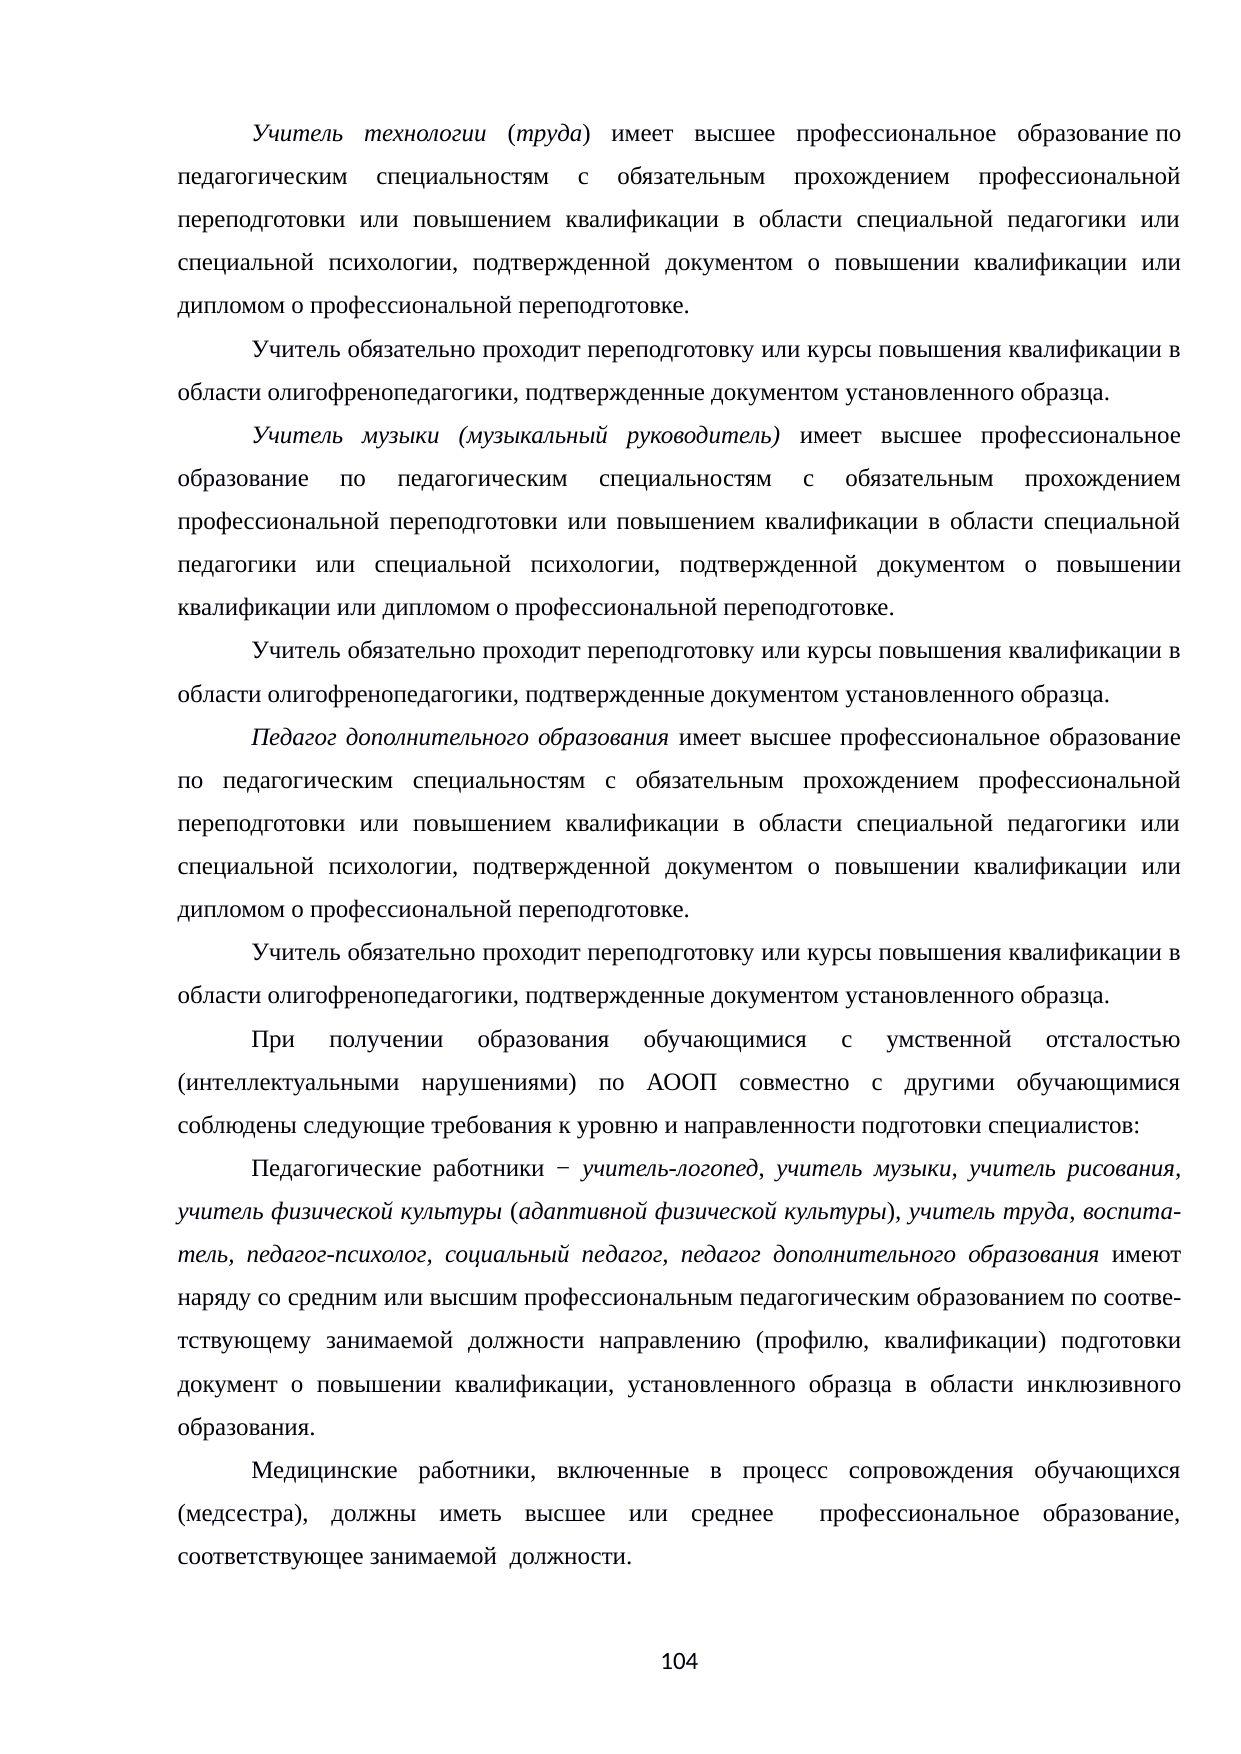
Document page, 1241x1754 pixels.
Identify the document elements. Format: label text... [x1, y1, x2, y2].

text Педагог дополнительного образования имеет высшее профессиональное образование по педагогическим специальностям с обязательным прохождением профессиональной переподготовки или повышением квалификации в области специальной педагогики или специальной психологии, подтвержденной документом о повышении квалификации или дипломом о профессиональной переподготовке. [177, 722, 1181, 923]
text Учитель технологии (труда) имеет высшее профессиональное образование по педагогическим специальностям с обязательным прохождением профессиональной переподготовки или повышением квалификации в области специальной педагогики или специальной психологии, подтвержденной документом о повышении квалификации или дипломом о профессиональной переподготовке. [177, 118, 1181, 319]
text При получении образования обучающимися с умственной отсталостью (интеллектуальными нарушениями) по АООП совместно с другими обучающимися соблюдены следующие требования к уровню и направленности подготовки специалистов: [177, 1024, 1181, 1139]
text Педагогические работники − учитель-логопед, учитель музыки, учитель рисования, учитель физической культуры (адаптивной физической культуры), учитель труда, воспитатель, педагог-психолог, социальный педагог, педагог дополнительного образования имеют наряду со средним или высшим профессиональным педагогическим образованием по соответствующему занимаемой должности направлению (профилю, квалификации) подготовки документ о повышении квалификации, установленного образца в области инклюзивного образования. [177, 1153, 1181, 1441]
text Медицинские работники, включенные в процесс сопровождения обучающихся (медсестра), должны иметь высшее или среднее профессиональное образование, соответствующее занимаемой должности. [177, 1455, 1181, 1570]
text Учитель музыки (музыкальный руководитель) имеет высшее профессиональное образование по педагогическим специальностям с обязательным прохождением профессиональной переподготовки или повышением квалификации в области специальной педагогики или специальной психологии, подтвержденной документом о повышении квалификации или дипломом о профессиональной переподготовке. [177, 420, 1181, 621]
